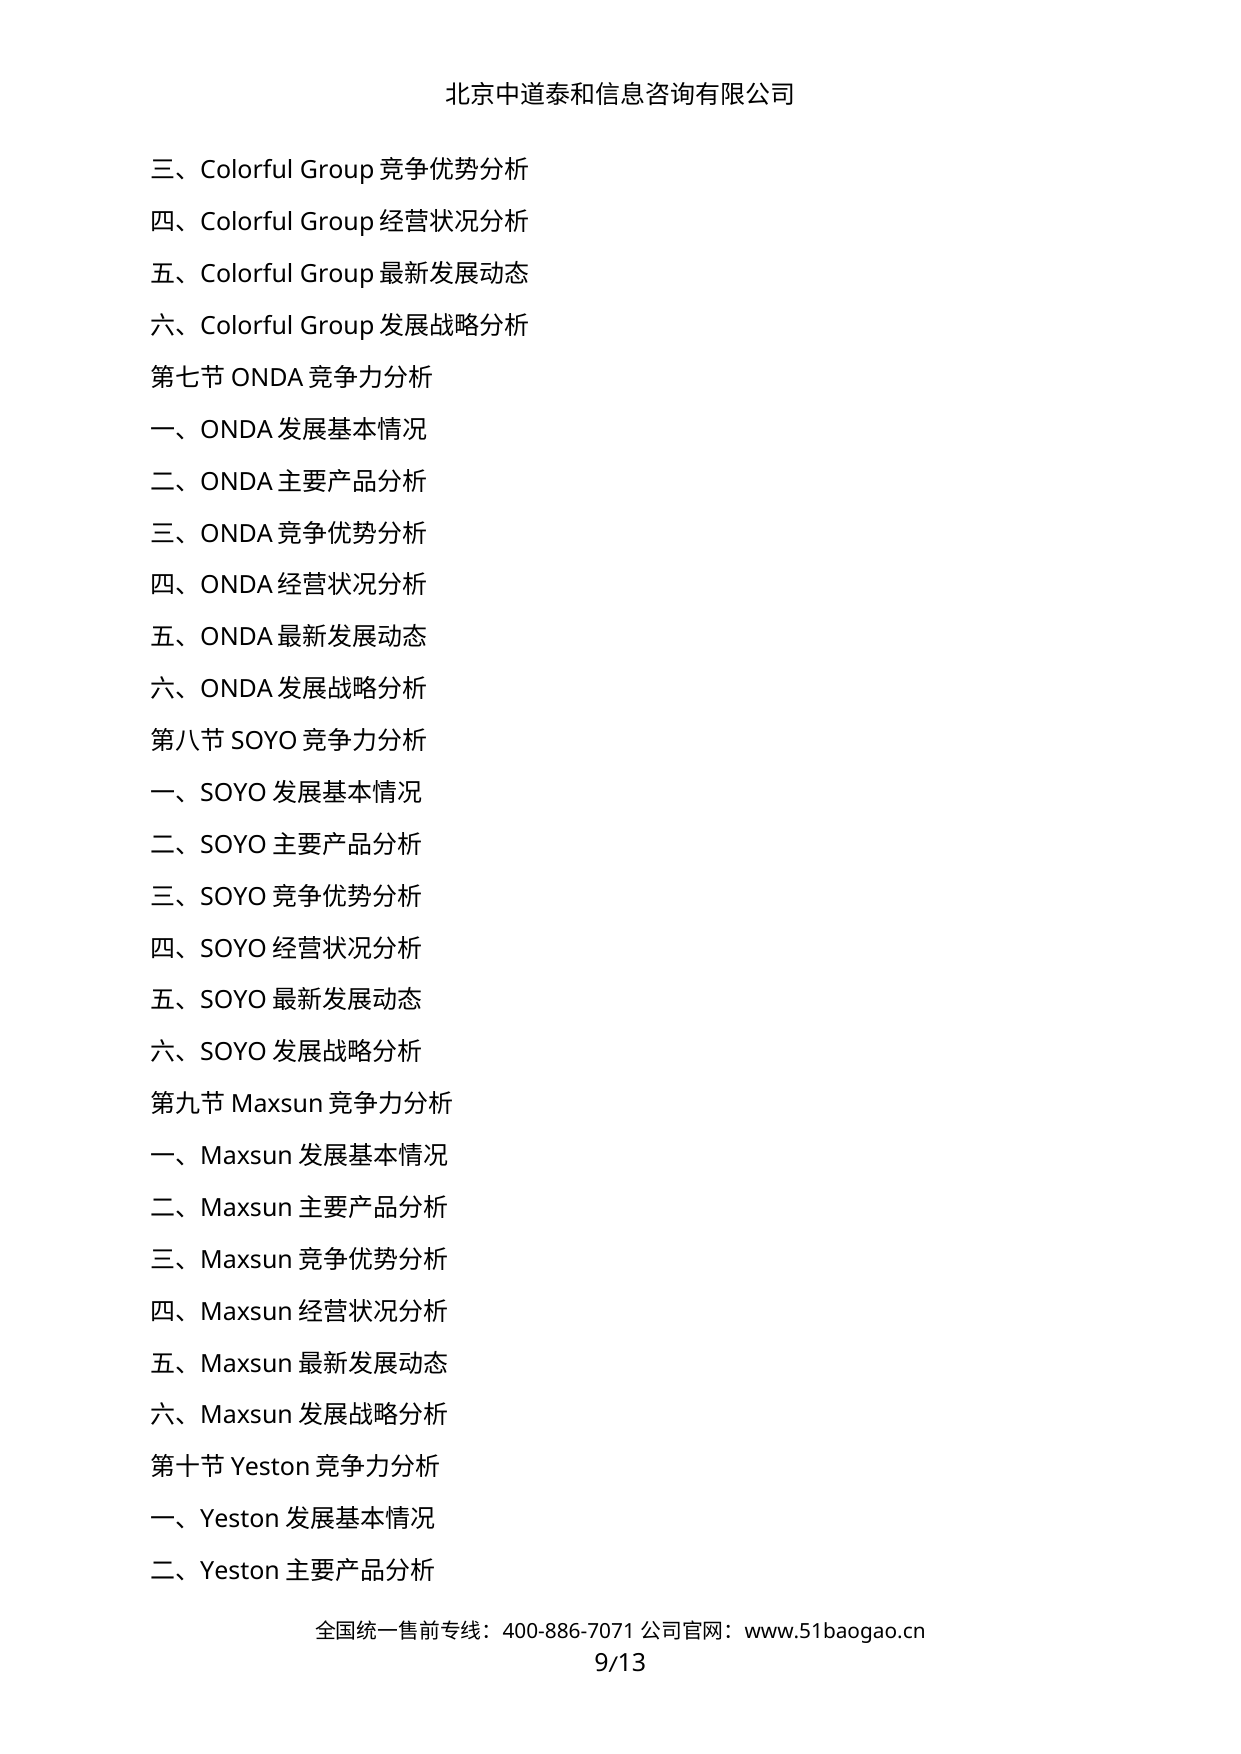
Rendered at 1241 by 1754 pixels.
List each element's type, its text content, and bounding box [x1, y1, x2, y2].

text 一、Yeston发展基本情况 [150, 1499, 1090, 1535]
text 三、SOYO竞争优势分析 [150, 876, 1090, 912]
text 一、SOYO发展基本情况 [150, 772, 1090, 809]
text 二、Maxsun主要产品分析 [150, 1187, 1090, 1224]
text 第十节 Yeston竞争力分析 [150, 1447, 1090, 1483]
text 六、ONDA发展战略分析 [150, 669, 1090, 705]
text 五、SOYO最新发展动态 [150, 980, 1090, 1016]
text 一、Maxsun发展基本情况 [150, 1136, 1090, 1172]
text 五、ONDA最新发展动态 [150, 617, 1090, 653]
text 四、SOYO经营状况分析 [150, 928, 1090, 964]
text 五、Maxsun最新发展动态 [150, 1343, 1090, 1379]
text 六、Colorful Group发展战略分析 [150, 306, 1090, 342]
text 六、SOYO发展战略分析 [150, 1032, 1090, 1068]
text 二、Yeston主要产品分析 [150, 1551, 1090, 1587]
text 一、ONDA发展基本情况 [150, 409, 1090, 446]
text 二、SOYO主要产品分析 [150, 824, 1090, 861]
text 四、Colorful Group经营状况分析 [150, 202, 1090, 238]
text 四、ONDA经营状况分析 [150, 565, 1090, 601]
text 六、Maxsun发展战略分析 [150, 1395, 1090, 1431]
text 第九节 Maxsun竞争力分析 [150, 1084, 1090, 1120]
text 四、Maxsun经营状况分析 [150, 1291, 1090, 1327]
text 二、ONDA主要产品分析 [150, 461, 1090, 497]
text 三、Maxsun竞争优势分析 [150, 1239, 1090, 1276]
text 第八节 SOYO竞争力分析 [150, 721, 1090, 757]
text 三、ONDA竞争优势分析 [150, 513, 1090, 549]
text 第七节 ONDA竞争力分析 [150, 357, 1090, 394]
text 三、Colorful Group竞争优势分析 [150, 150, 1090, 186]
text 五、Colorful Group最新发展动态 [150, 254, 1090, 290]
